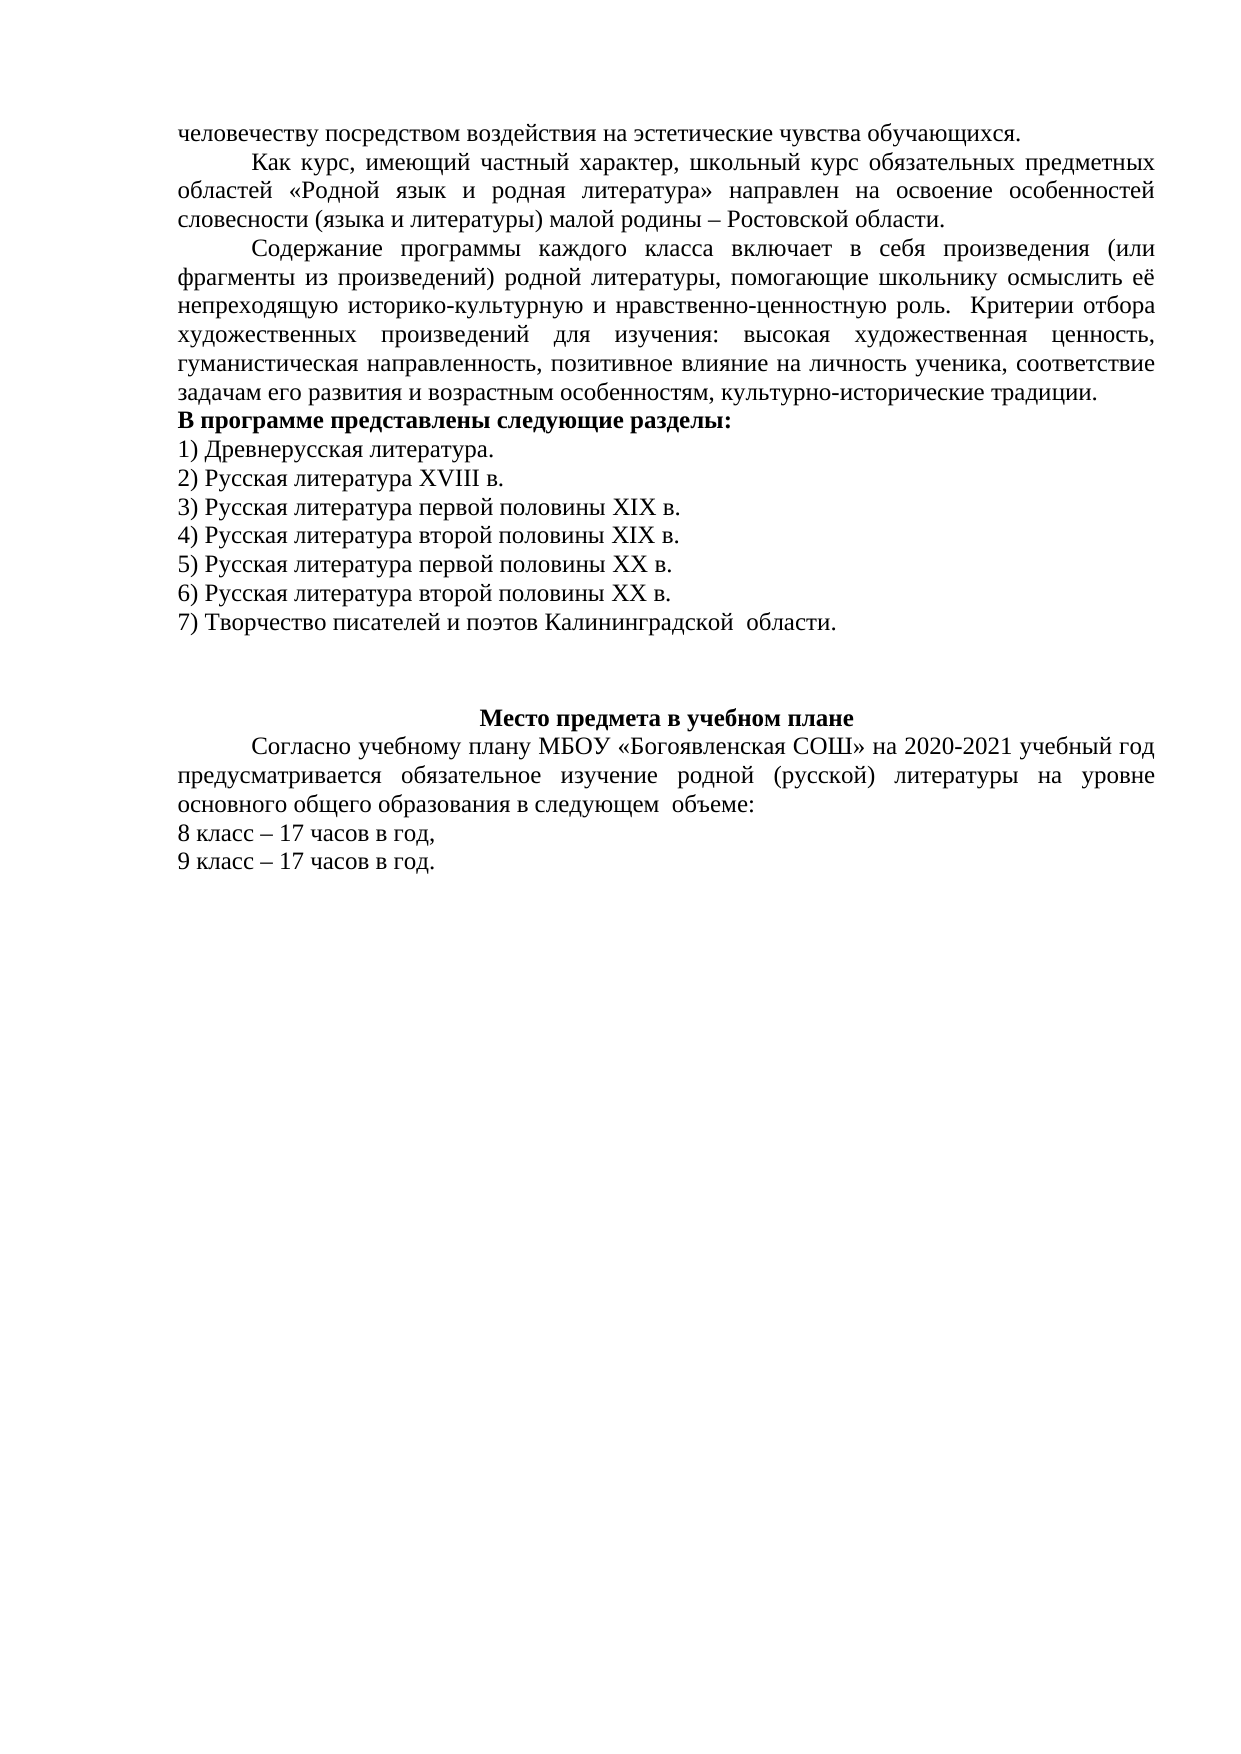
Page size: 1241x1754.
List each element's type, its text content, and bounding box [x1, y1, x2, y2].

text 9 класс – 17 часов в год. [177, 846, 1156, 875]
text 4) Русская литература второй половины XIX в. [177, 521, 1156, 549]
text 6) Русская литература второй половины XX в. [177, 578, 1156, 607]
text 1) Древнерусская литература. [177, 434, 1156, 463]
text Как курс, имеющий частный характер, школьный курс обязательных предметных областей «Родной язык и родная литература» направлен на освоение особенностей словесности (языка и литературы) малой родины – Ростовской области. [177, 147, 1156, 233]
text Согласно учебному плану МБОУ «Богоявленская СОШ» на 2020-2021 учебный год предусматривается обязательное изучение родной (русской) литературы на уровне основного общего образования в следующем объеме: [177, 731, 1156, 818]
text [177, 118, 1156, 147]
text 7) Творчество писателей и поэтов Калининградской области. [177, 607, 1156, 636]
text 3) Русская литература первой половины XIX в. [177, 492, 1156, 521]
text 8 класс – 17 часов в год, [177, 818, 1156, 846]
text 2) Русская литература XVIII в. [177, 463, 1156, 492]
text Место предмета в учебном плане [177, 703, 1156, 731]
text Содержание программы каждого класса включает в себя произведения (или фрагменты из произведений) родной литературы, помогающие школьнику осмыслить её непреходящую историко-культурную и нравственно-ценностную роль. Критерии отбора художественных произведений для изучения: высокая художественная ценность, гуманистическая направленность, позитивное влияние на личность ученика, соответствие задачам его развития и возрастным особенностям, культурно-исторические традиции. [177, 233, 1156, 406]
text В программе представлены следующие разделы: [177, 406, 1156, 434]
text 5) Русская литература первой половины XX в. [177, 549, 1156, 578]
